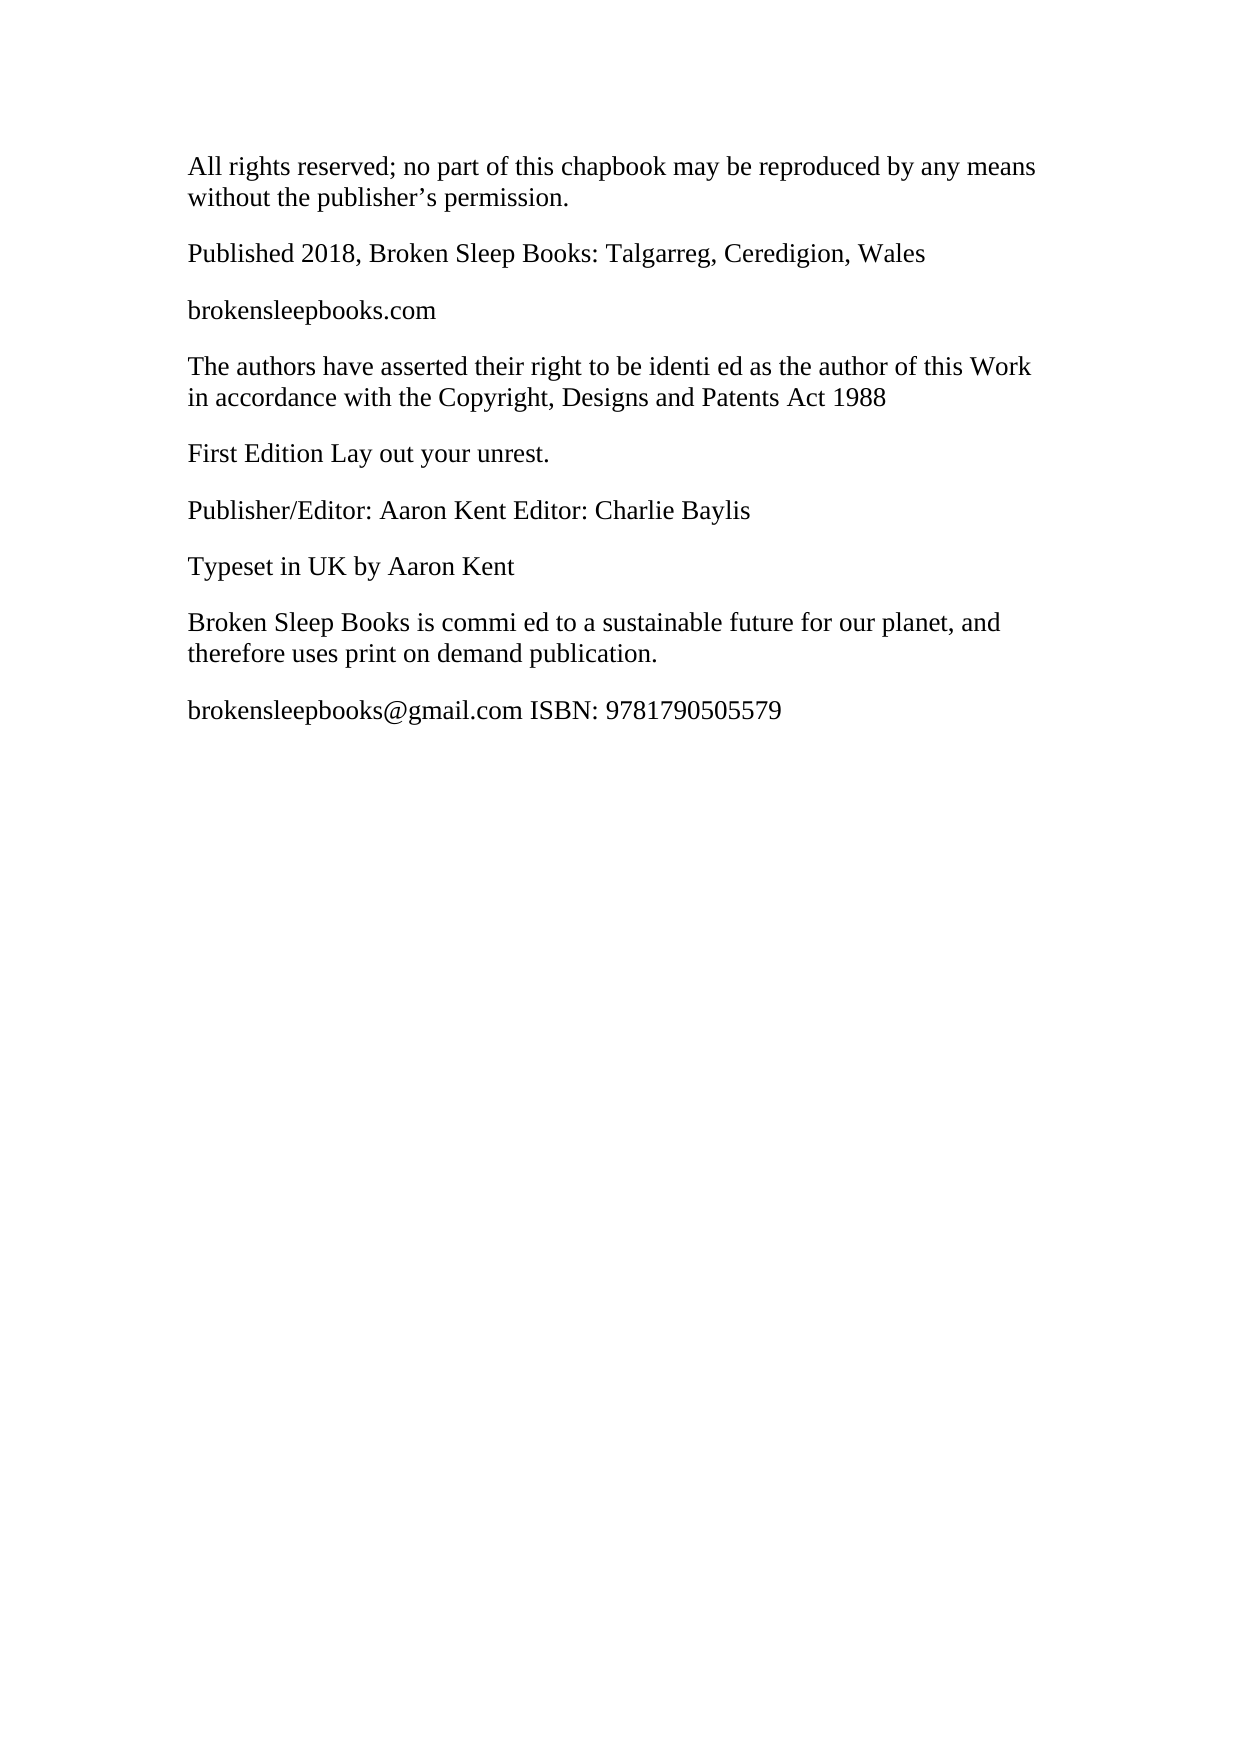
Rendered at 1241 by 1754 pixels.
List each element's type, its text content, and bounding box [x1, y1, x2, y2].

text Publisher/Editor: Aaron Kent Editor: Charlie Baylis [187, 494, 1053, 525]
text Typeset in UK by Aaron Kent [187, 550, 1053, 581]
text The authors have asserted their right to be identi ed as the author of this Work in accordance with the Copyright, Designs and Patents Act 1988 [187, 350, 1053, 412]
text Broken Sleep Books is commi ed to a sustainable future for our planet, and therefore uses print on demand publication. [187, 606, 1053, 669]
text brokensleepbooks.com [187, 294, 1053, 325]
text All rights reserved; no part of this chapbook may be reproduced by any means without the publisher’s permission. [187, 150, 1053, 212]
text brokensleepbooks@gmail.com ISBN: 9781790505579 [187, 694, 1053, 725]
text First Edition Lay out your unrest. [187, 437, 1053, 469]
text Published 2018, Broken Sleep Books: Talgarreg, Ceredigion, Wales [187, 237, 1053, 269]
